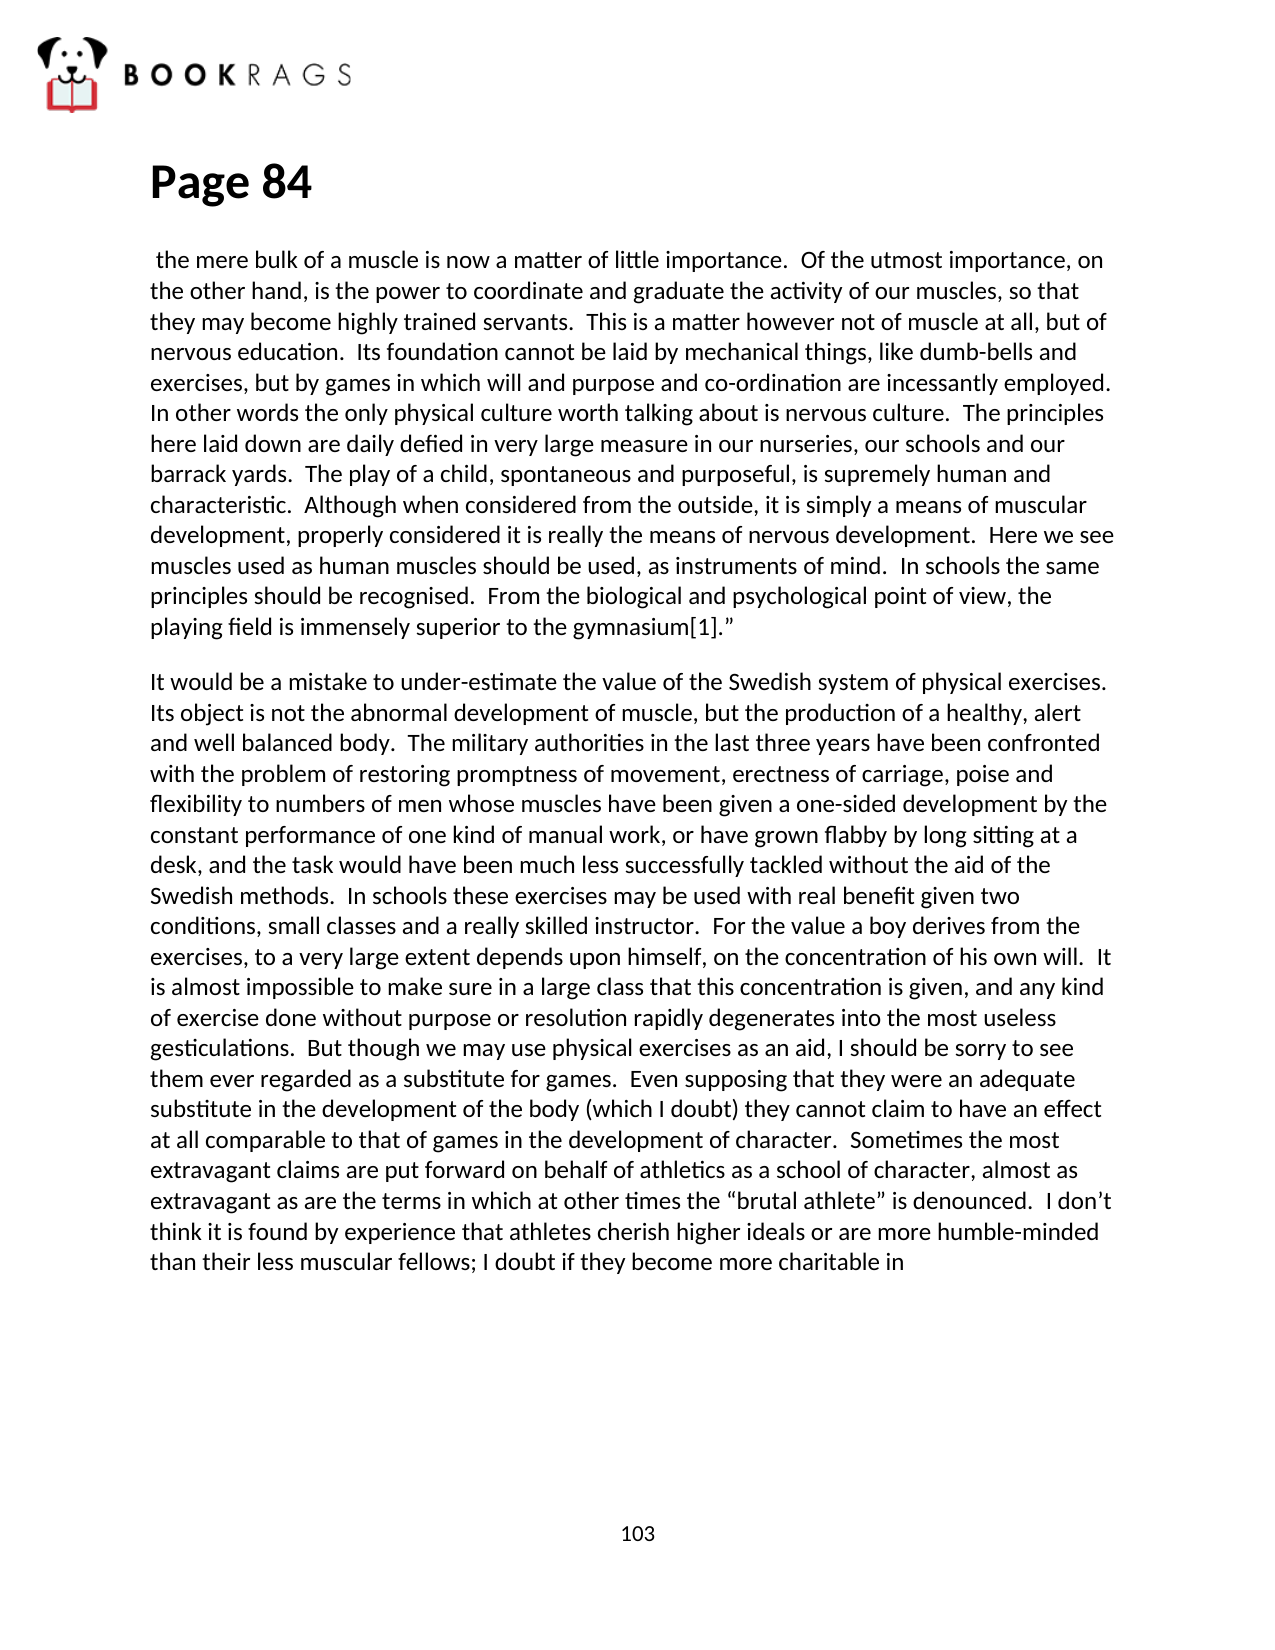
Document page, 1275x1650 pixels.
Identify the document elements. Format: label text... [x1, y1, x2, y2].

picture [37, 37, 351, 113]
text It would be a mistake to under-estimate the value of the Swedish system of physical exercises. Its object is not the abnormal development of muscle, but the production of a healthy, alert and well balanced body. The military authorities in the last three years have been confronted with the problem of restoring promptness of movement, erectness of carriage, poise and flexibility to numbers of men whose muscles have been given a one-sided development by the constant performance of one kind of manual work, or have grown flabby by long sitting at a desk, and the task would have been much less successfully tackled without the aid of the Swedish methods. In schools these exercises may be used with real benefit given two conditions, small classes and a really skilled instructor. For the value a boy derives from the exercises, to a very large extent depends upon himself, on the concentration of his own will. It is almost impossible to make sure in a large class that this concentration is given, and any kind of exercise done without purpose or resolution rapidly degenerates into the most useless gesticulations. But though we may use physical exercises as an aid, I should be sorry to see them ever regarded as a substitute for games. Even supposing that they were an adequate substitute in the development of the body (which I doubt) they cannot claim to have an effect at all comparable to that of games in the development of character. Sometimes the most extravagant claims are put forward on behalf of athletics as a school of character, almost as extravagant as are the terms in which at other times the “brutal athlete” is denounced. I don’t think it is found by experience that athletes cherish higher ideals or are more humble-minded than their less muscular fellows; I doubt if they become more charitable in [150, 666, 1125, 1277]
text the mere bulk of a muscle is now a matter of little importance. Of the utmost importance, on the other hand, is the power to coordinate and graduate the activity of our muscles, so that they may become highly trained servants. This is a matter however not of muscle at all, but of nervous education. Its foundation cannot be laid by mechanical things, like dumb-bells and exercises, but by games in which will and purpose and co-ordination are incessantly employed. In other words the only physical culture worth talking about is nervous culture. The principles here laid down are daily defied in very large measure in our nurseries, our schools and our barrack yards. The play of a child, spontaneous and purposeful, is supremely human and characteristic. Although when considered from the outside, it is simply a means of muscular development, properly considered it is really the means of nervous development. Here we see muscles used as human muscles should be used, as instruments of mind. In schools the same principles should be recognised. From the biological and psychological point of view, the playing field is immensely superior to the gymnasium[1].” [150, 244, 1125, 641]
text Page 84 [150, 150, 1125, 211]
